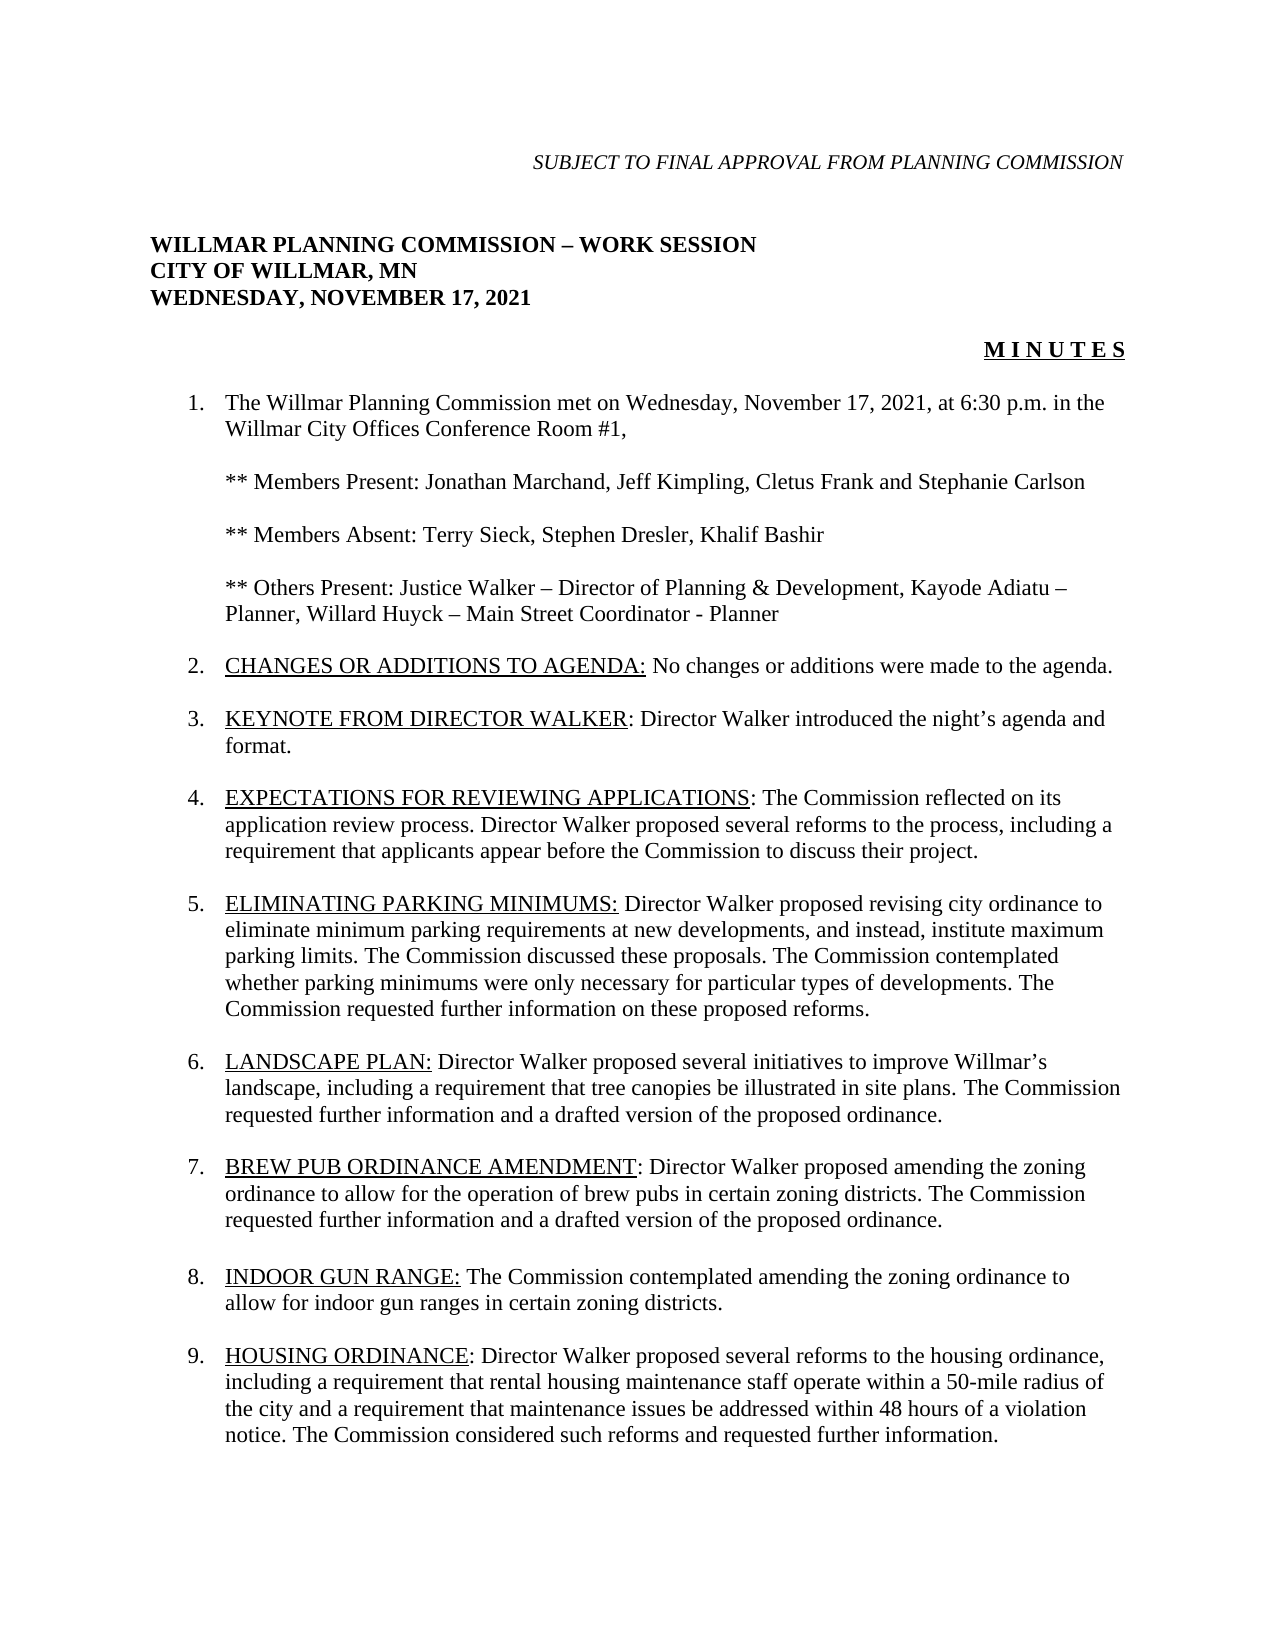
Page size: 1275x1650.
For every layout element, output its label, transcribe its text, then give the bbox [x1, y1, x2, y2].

text CITY OF WILLMAR, MN [150, 257, 1125, 284]
list INDOOR GUN RANGE: The Commission contemplated amending the zoning ordinance to allow for indoor gun ranges in certain zoning districts. [187, 1263, 1125, 1316]
list ELIMINATING PARKING MINIMUMS: Director Walker proposed revising city ordinance to eliminate minimum parking requirements at new developments, and instead, institute maximum parking limits. The Commission discussed these proposals. The Commission contemplated whether parking minimums were only necessary for particular types of developments. The Commission requested further information on these proposed reforms. [187, 890, 1125, 1022]
list BREW PUB ORDINANCE AMENDMENT: Director Walker proposed amending the zoning ordinance to allow for the operation of brew pubs in certain zoning districts. The Commission requested further information and a drafted version of the proposed ordinance. [187, 1153, 1125, 1232]
list HOUSING ORDINANCE: Director Walker proposed several reforms to the housing ordinance, including a requirement that rental housing maintenance staff operate within a 50-mile radius of the city and a requirement that maintenance issues be addressed within 48 hours of a violation notice. The Commission considered such reforms and requested further information. [187, 1342, 1125, 1447]
list ** Members Absent: Terry Sieck, Stephen Dresler, Khalif Bashir [225, 521, 1125, 547]
list EXPECTATIONS FOR REVIEWING APPLICATIONS: The Commission reflected on its application review process. Director Walker proposed several reforms to the process, including a requirement that applicants appear before the Commission to discuss their project. [187, 784, 1125, 863]
text SUBJECT TO FINAL APPROVAL FROM PLANNING COMMISSION [150, 150, 1125, 204]
list CHANGES OR ADDITIONS TO AGENDA: No changes or additions were made to the agenda. [187, 653, 1125, 679]
list ** Members Present: Jonathan Marchand, Jeff Kimpling, Cletus Frank and Stephanie Carlson [225, 468, 1125, 494]
text WEDNESDAY, NOVEMBER 17, 2021 [150, 284, 1125, 310]
list KEYNOTE FROM DIRECTOR WALKER: Director Walker introduced the night’s agenda and format. [187, 705, 1125, 758]
list ** Others Present: Justice Walker – Director of Planning & Development, Kayode Adiatu – Planner, Willard Huyck – Main Street Coordinator - Planner [225, 573, 1125, 626]
list LANDSCAPE PLAN: Director Walker proposed several initiatives to improve Willmar’s landscape, including a requirement that tree canopies be illustrated in site plans. The Commission requested further information and a drafted version of the proposed ordinance. [187, 1048, 1125, 1127]
list The Willmar Planning Commission met on Wednesday, November 17, 2021, at 6:30 p.m. in the Willmar City Offices Conference Room #1, [187, 389, 1125, 442]
text WILLMAR PLANNING COMMISSION – WORK SESSION [150, 231, 1125, 257]
text M I N U T E S [150, 336, 1125, 363]
